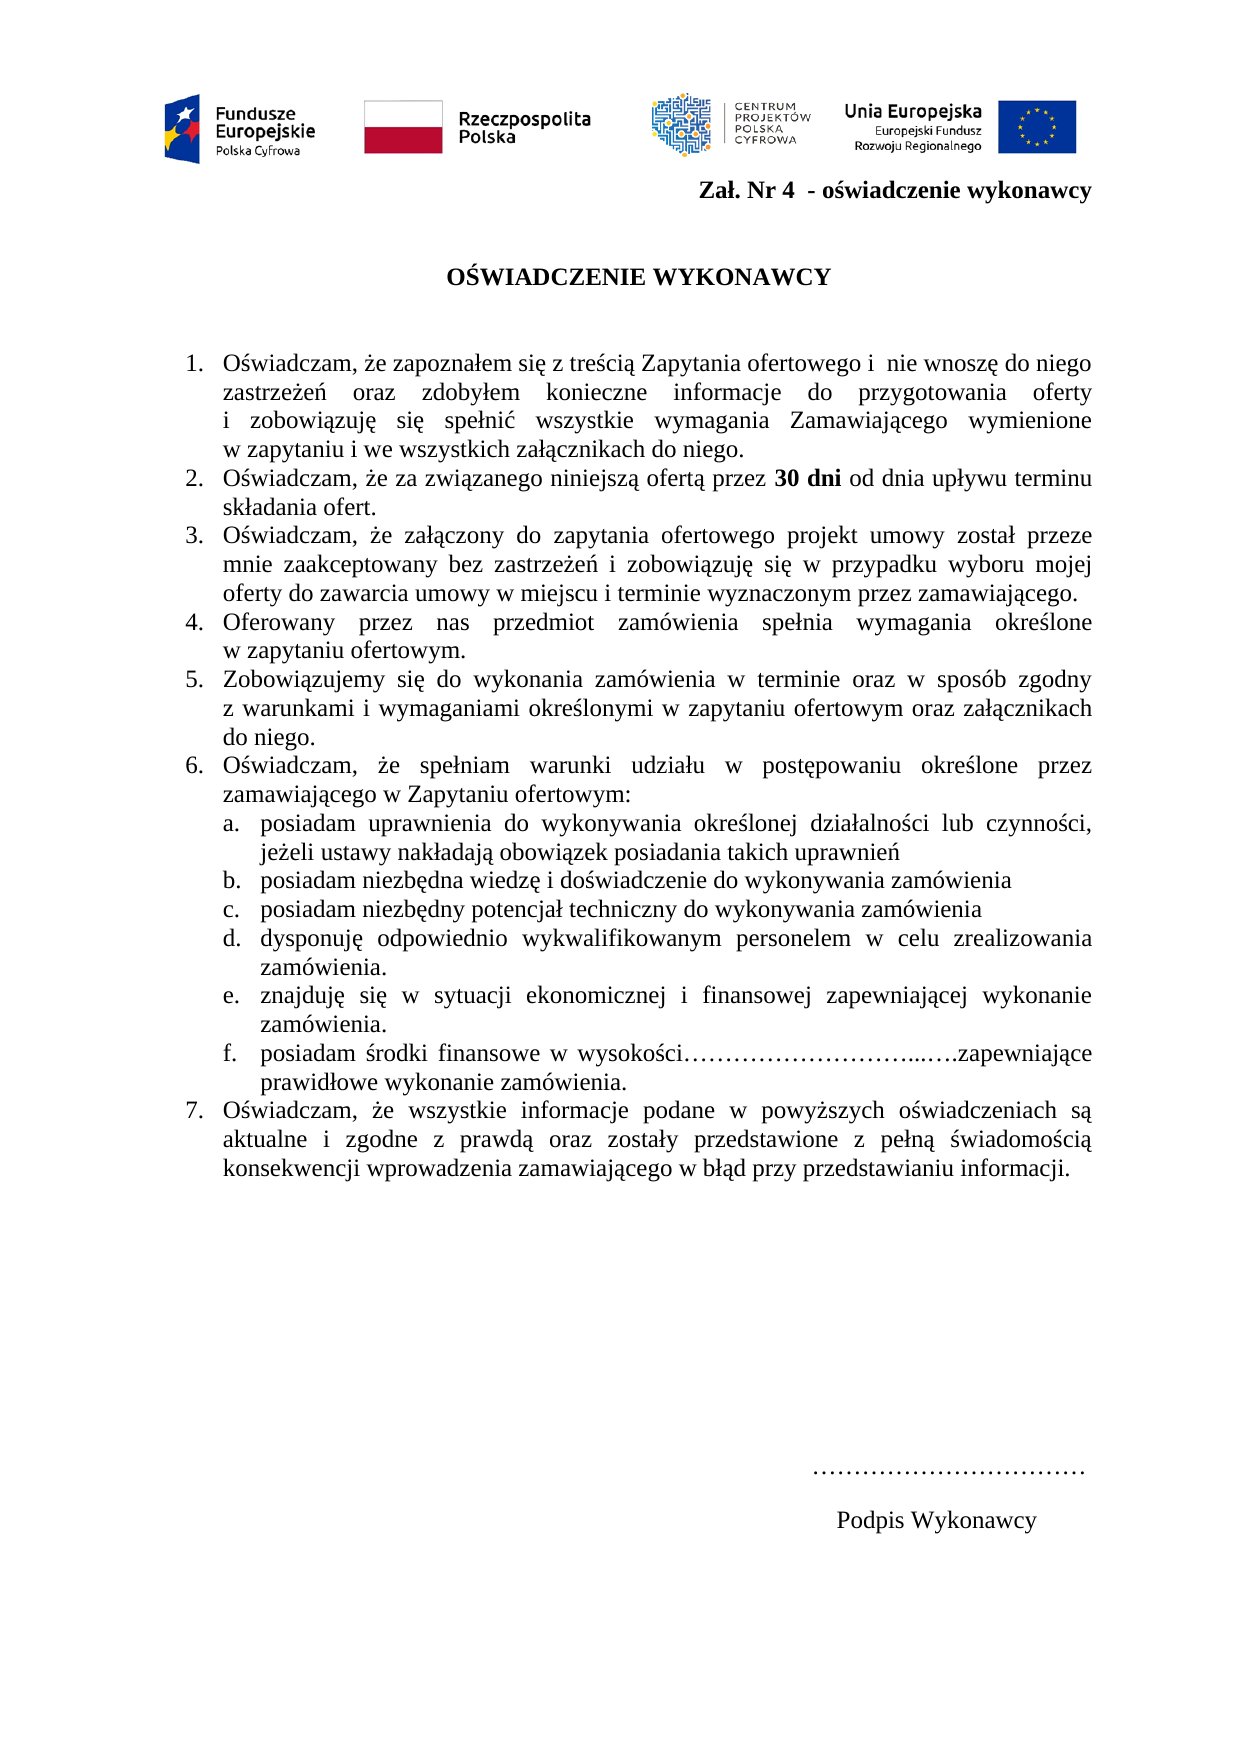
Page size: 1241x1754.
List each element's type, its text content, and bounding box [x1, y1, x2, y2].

text Podpis Wykonawcy [148, 1505, 1093, 1566]
text OŚWIADCZENIE WYKONAWCY [185, 262, 1093, 290]
list posiadam uprawnienia do wykonywania określonej działalności lub czynności, jeżeli ustawy nakładają obowiązek posiadania takich uprawnień [223, 808, 1093, 865]
list Oświadczam, że za związanego niniejszą ofertą przez 30 dni od dnia upływu terminu składania ofert. [185, 463, 1093, 520]
list znajduję się w sytuacji ekonomicznej i finansowej zapewniającej wykonanie zamówienia. [223, 980, 1093, 1038]
list posiadam niezbędny potencjał techniczny do wykonywania zamówienia [223, 894, 1093, 923]
picture [147, 73, 1093, 176]
list Oświadczam, że spełniam warunki udziału w postępowaniu określone przez zamawiającego w Zapytaniu ofertowym: [185, 750, 1093, 808]
list Oświadczam, że wszystkie informacje podane w powyższych oświadczeniach są aktualne i zgodne z prawdą oraz zostały przedstawione z pełną świadomością konsekwencji wprowadzenia zamawiającego w błąd przy przedstawianiu informacji. [185, 1095, 1093, 1182]
text …………………………… [148, 1451, 1093, 1479]
list Zobowiązujemy się do wykonania zamówienia w terminie oraz w sposób zgodny z warunkami i wymaganiami określonymi w zapytaniu ofertowym oraz załącznikach do niego. [185, 664, 1093, 750]
list posiadam środki finansowe w wysokości………………………...….zapewniające prawidłowe wykonanie zamówienia. [223, 1038, 1093, 1095]
list posiadam niezbędna wiedzę i doświadczenie do wykonywania zamówienia [223, 865, 1093, 894]
text Zał. Nr 4 - oświadczenie wykonawcy [185, 176, 1093, 204]
list Oświadczam, że załączony do zapytania ofertowego projekt umowy został przeze mnie zaakceptowany bez zastrzeżeń i zobowiązuję się w przypadku wyboru mojej oferty do zawarcia umowy w miejscu i terminie wyznaczonym przez zamawiającego. [185, 520, 1093, 607]
list Oświadczam, że zapoznałem się z treścią Zapytania ofertowego i nie wnoszę do niego zastrzeżeń oraz zdobyłem konieczne informacje do przygotowania oferty i zobowiązuję się spełnić wszystkie wymagania Zamawiającego wymienione w zapytaniu i we wszystkich załącznikach do niego. [185, 348, 1093, 463]
list dysponuję odpowiednio wykwalifikowanym personelem w celu zrealizowania zamówienia. [223, 923, 1093, 980]
list Oferowany przez nas przedmiot zamówienia spełnia wymagania określone w zapytaniu ofertowym. [185, 607, 1093, 664]
